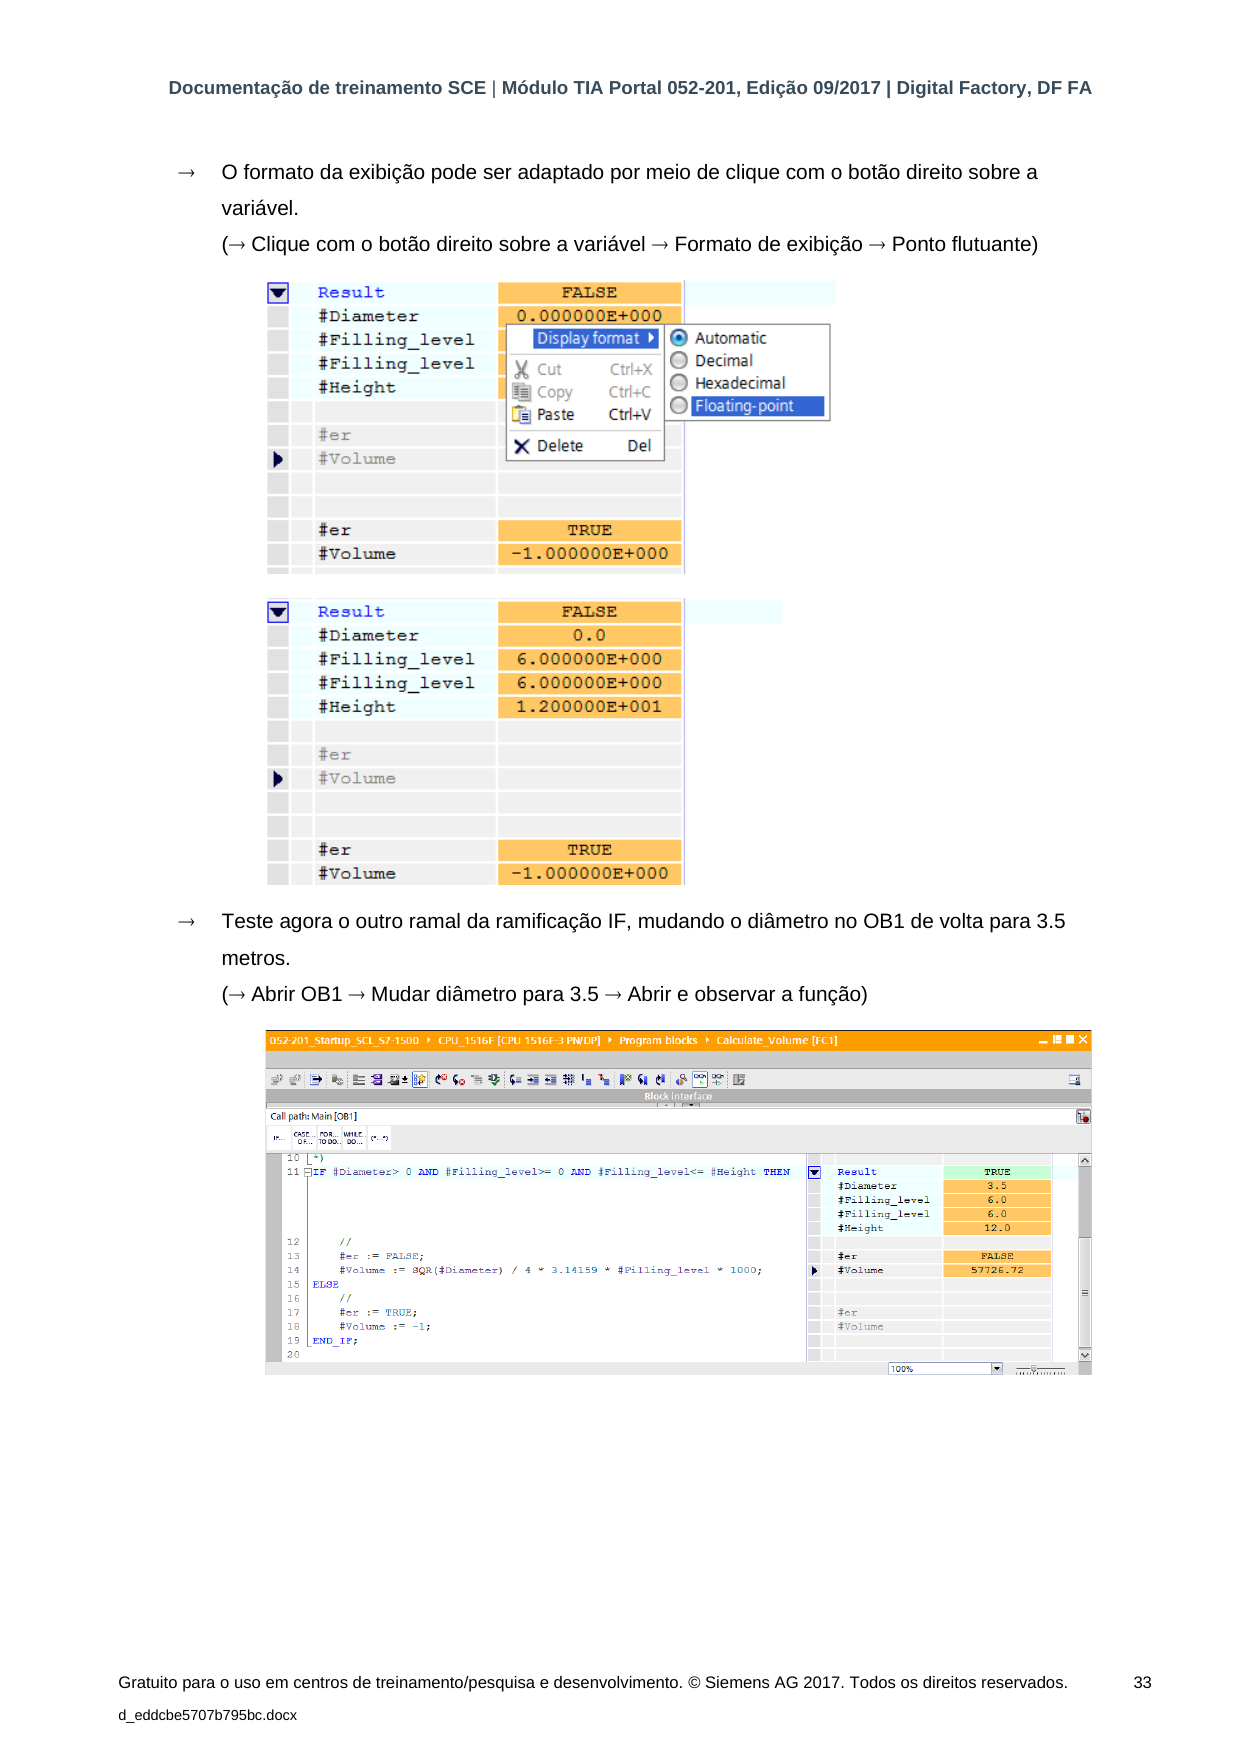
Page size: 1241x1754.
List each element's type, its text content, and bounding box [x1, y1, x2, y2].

text Teste agora o outro ramal da ramificação IF, mudando o diâmetro no OB1 de volta para 3.5 metros. ( Abrir OB1 Mudar diâmetro para 3.5 Abrir e observar a função) [178, 909, 1092, 1005]
text O formato da exibição pode ser adaptado por meio de clique com o botão direito sobre a variável. ( Clique com o botão direito sobre a variável Formato de exibição Ponto flutuante) [178, 160, 1092, 256]
picture [265, 280, 837, 574]
picture [265, 1030, 1092, 1426]
picture [265, 598, 783, 885]
